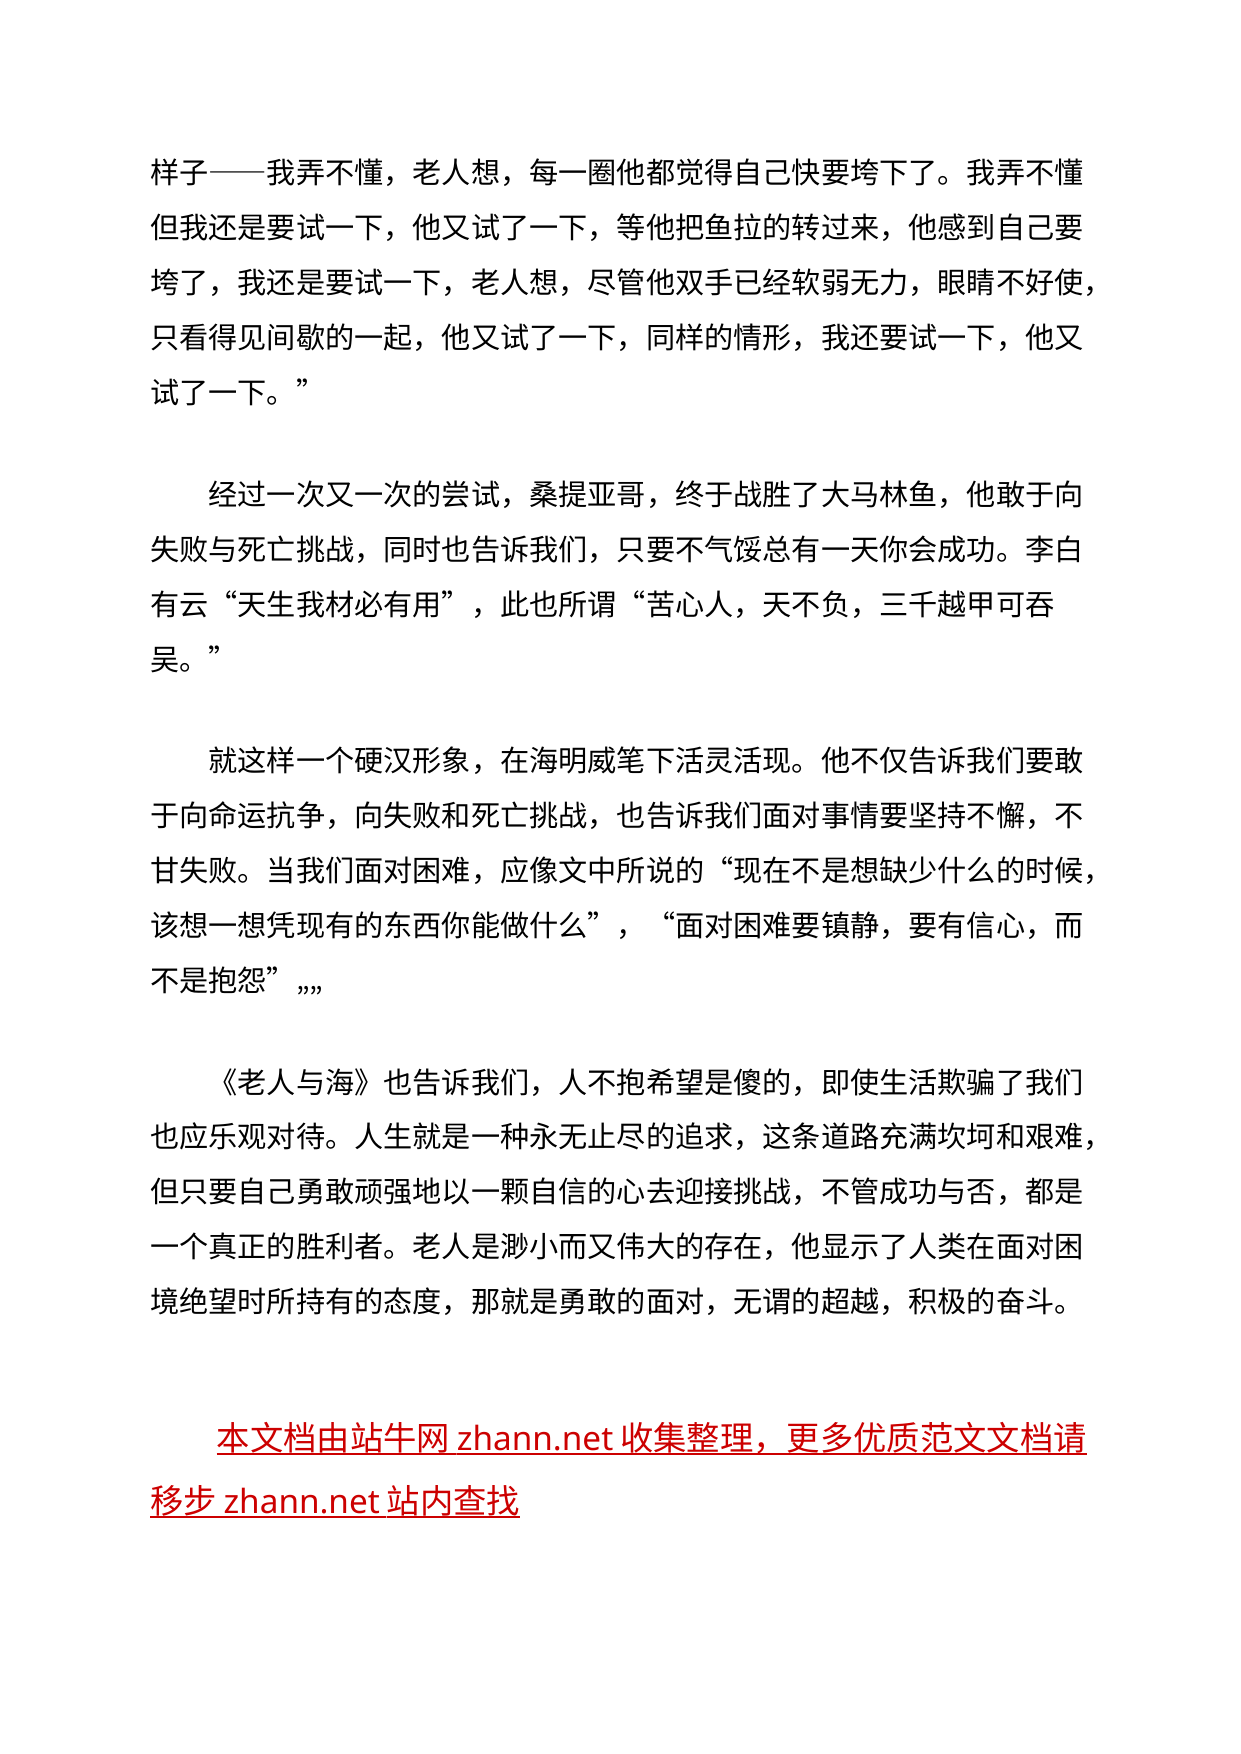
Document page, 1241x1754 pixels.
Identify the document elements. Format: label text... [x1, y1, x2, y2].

text 《老人与海》也告诉我们，人不抱希望是傻的，即使生活欺骗了我们也应乐观对待。人生就是一种永无止尽的追求，这条道路充满坎坷和艰难，但只要自己勇敢顽强地以一颗自信的心去迎接挑战，不管成功与否，都是一个真正的胜利者。老人是渺小而又伟大的存在，他显示了人类在面对困境绝望时所持有的态度，那就是勇敢的面对，无谓的超越，积极的奋斗。 [150, 1059, 1090, 1321]
text 就这样一个硬汉形象，在海明威笔下活灵活现。他不仅告诉我们要敢于向命运抗争，向失败和死亡挑战，也告诉我们面对事情要坚持不懈，不甘失败。当我们面对困难，应像文中所说的“现在不是想缺少什么的时候，该想一想凭现有的东西你能做什么”，“面对困难要镇静，要有信心，而不是抱怨”„„ [150, 738, 1090, 1000]
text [150, 150, 1090, 412]
text 经过一次又一次的尝试，桑提亚哥，终于战胜了大马林鱼，他敢于向失败与死亡挑战，同时也告诉我们，只要不气馁总有一天你会成功。李白有云“天生我材必有用”，此也所谓“苦心人，天不负，三千越甲可吞吴。” [150, 471, 1090, 678]
text 本文档由站牛网zhann.net收集整理，更多优质范文文档请移步zhann.net站内查找 [150, 1412, 1090, 1523]
